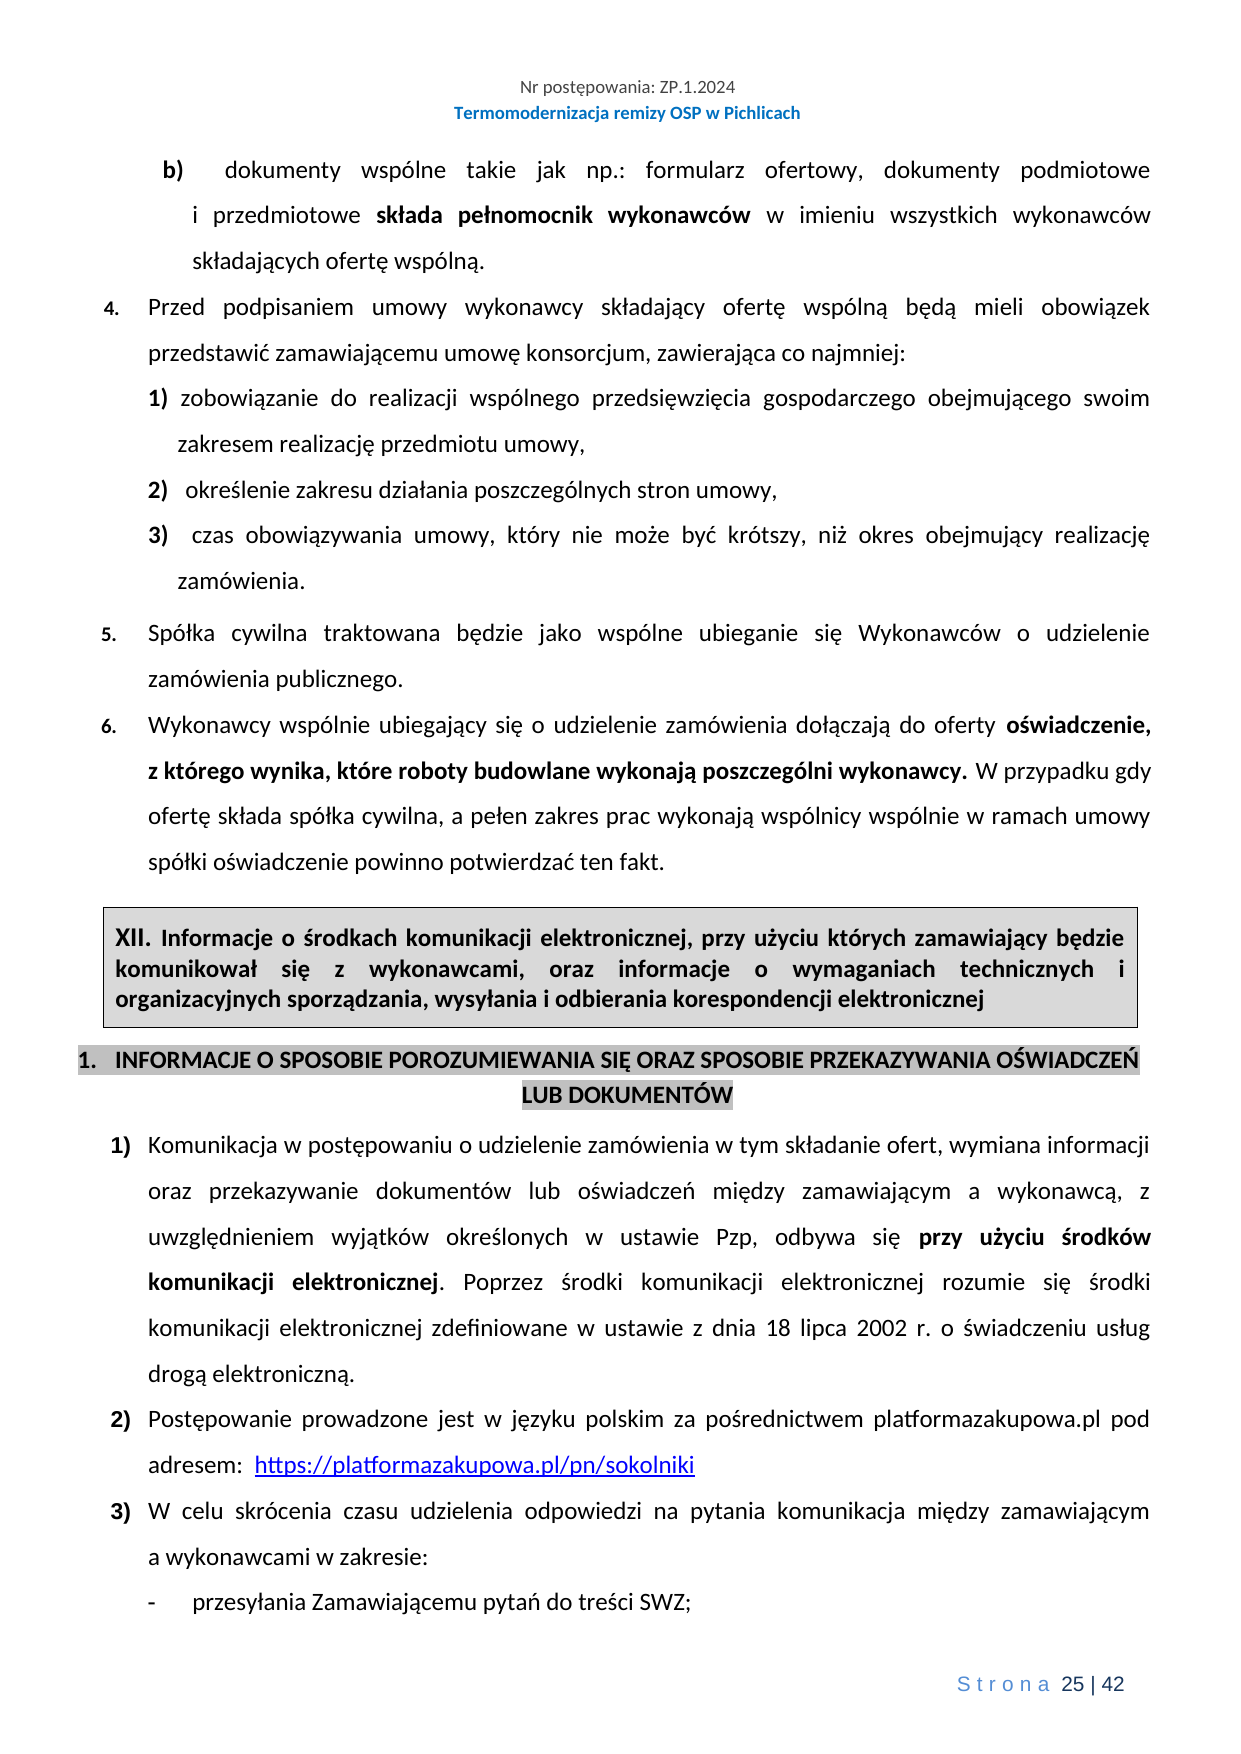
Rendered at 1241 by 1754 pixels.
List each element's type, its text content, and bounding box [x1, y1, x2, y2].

list Przed podpisaniem umowy wykonawcy składający ofertę wspólną będą mieli obowiązek przedstawić zamawiającemu umowę konsorcjum, zawierająca co najmniej: [103, 291, 1151, 367]
list przesyłania Zamawiającemu pytań do treści SWZ; [148, 1586, 1151, 1617]
list W celu skrócenia czasu udzielenia odpowiedzi na pytania komunikacja między zamawiającym a wykonawcami w zakresie: [110, 1495, 1151, 1571]
text 3) czas obowiązywania umowy, który nie może być krótszy, niż okres obejmujący realizację zamówienia. [148, 520, 1151, 596]
text 2) określenie zakresu działania poszczególnych stron umowy, [148, 474, 1151, 504]
list Postępowanie prowadzone jest w języku polskim za pośrednictwem platformazakupowa.pl pod adresem: https://platformazakupowa.pl/pn/sokolniki [110, 1403, 1151, 1480]
text 1) zobowiązanie do realizacji wspólnego przedsięwzięcia gospodarczego obejmującego swoim zakresem realizację przedmiotu umowy, [148, 382, 1151, 459]
list Wykonawcy wspólnie ubiegający się o udzielenie zamówienia dołączają do oferty oświadczenie, z którego wynika, które roboty budowlane wykonają poszczególni wykonawcy. W przypadku gdy ofertę składa spółka cywilna, a pełen zakres prac wykonają wspólnicy wspólnie w ramach umowy spółki oświadczenie powinno potwierdzać ten fakt. [101, 709, 1151, 877]
text b) dokumenty wspólne takie jak np.: formularz ofertowy, dokumenty podmiotowe i przedmiotowe składa pełnomocnik wykonawców w imieniu wszystkich wykonawców składających ofertę wspólną. [162, 154, 1151, 276]
table_header XII. Informacje o środkach komunikacji elektronicznej, przy użyciu których zamawiający będzie komunikował się z wykonawcami, oraz informacje o wymaganiach technicznych i organizacyjnych sporządzania, wysyłania i odbierania korespondencji elektronicznej [104, 908, 1137, 1027]
list Komunikacja w postępowaniu o udzielenie zamówienia w tym składanie ofert, wymiana informacji oraz przekazywanie dokumentów lub oświadczeń między zamawiającym a wykonawcą, z uwzględnieniem wyjątków określonych w ustawie Pzp, odbywa się przy użyciu środków komunikacji elektronicznej. Poprzez środki komunikacji elektronicznej rozumie się środki komunikacji elektronicznej zdefiniowane w ustawie z dnia 18 lipca 2002 r. o świadczeniu usług drogą elektroniczną. [110, 1129, 1151, 1388]
list INFORMACJE O SPOSOBIE POROZUMIEWANIA SIĘ ORAZ SPOSOBIE PRZEKAZYWANIA OŚWIADCZEŃ LUB DOKUMENTÓW [66, 1044, 1151, 1110]
list Spółka cywilna traktowana będzie jako wspólne ubieganie się Wykonawców o udzielenie zamówienia publicznego. [101, 618, 1151, 694]
